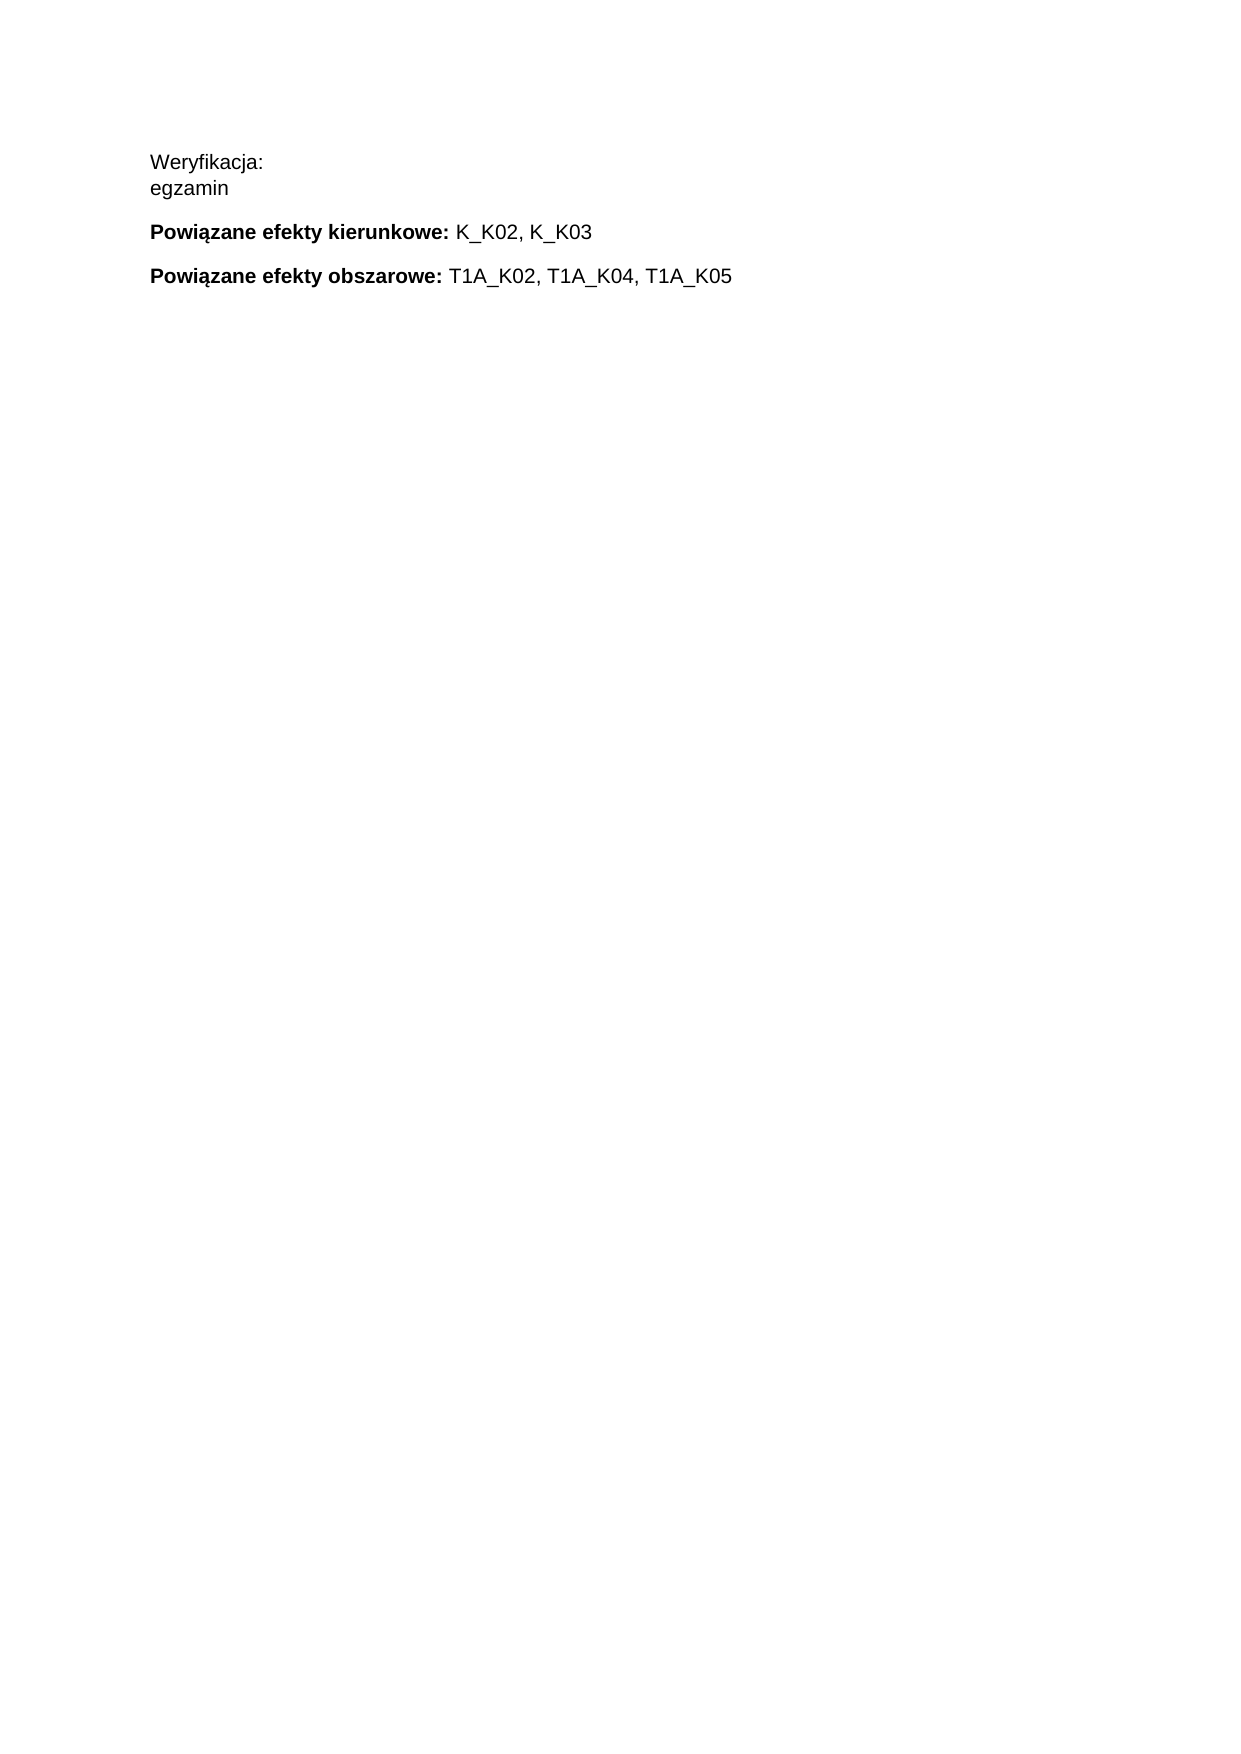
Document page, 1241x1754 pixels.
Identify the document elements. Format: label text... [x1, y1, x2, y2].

text Weryfikacja: [150, 150, 1090, 174]
text egzamin [150, 176, 1090, 200]
text Powiązane efekty kierunkowe: K_K02, K_K03 [150, 220, 1090, 244]
text Powiązane efekty obszarowe: T1A_K02, T1A_K04, T1A_K05 [150, 263, 1090, 287]
